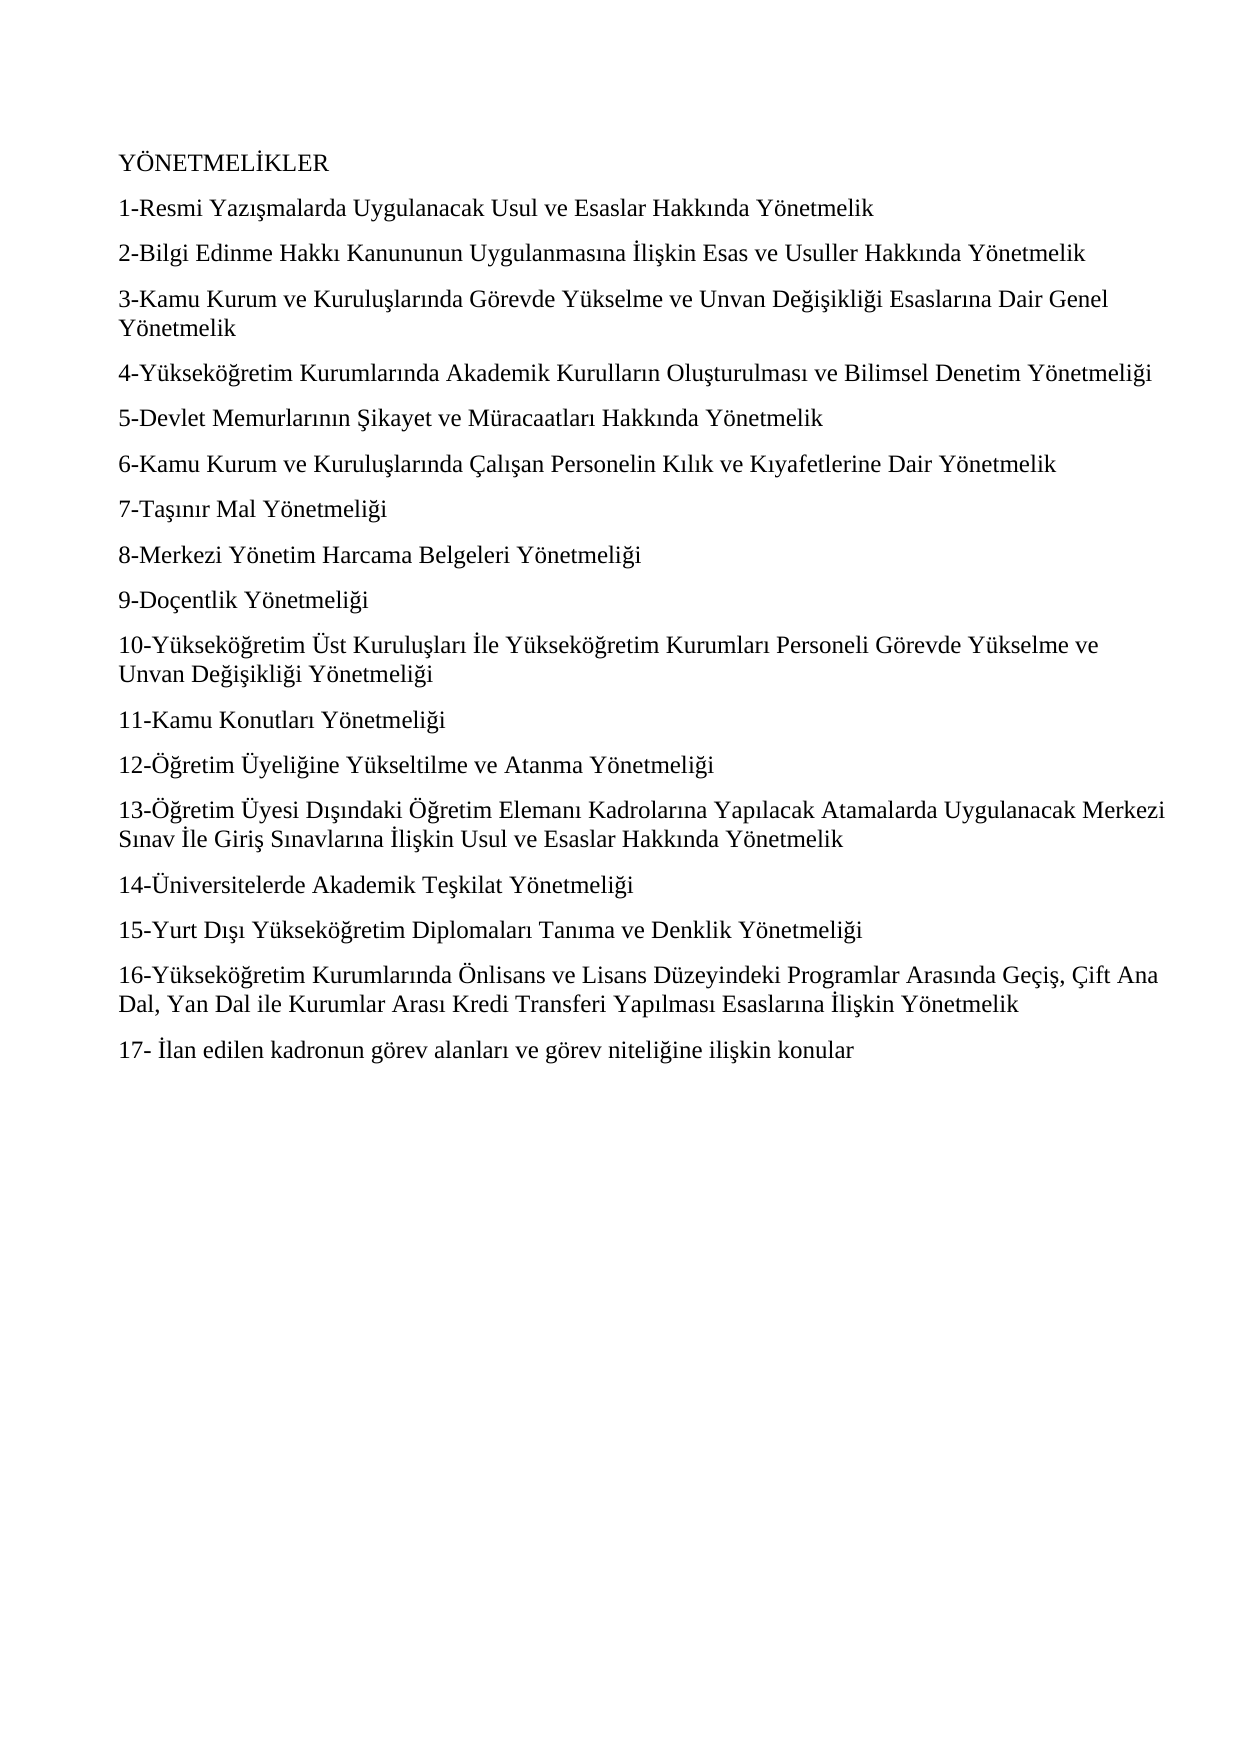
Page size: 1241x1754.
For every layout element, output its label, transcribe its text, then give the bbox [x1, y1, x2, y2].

text 4-Yükseköğretim Kurumlarında Akademik Kurulların Oluşturulması ve Bilimsel Denetim Yönetmeliği [118, 358, 1167, 387]
text YÖNETMELİKLER [118, 148, 1167, 176]
text 11-Kamu Konutları Yönetmeliği [118, 705, 1167, 733]
text 12-Öğretim Üyeliğine Yükseltilme ve Atanma Yönetmeliği [118, 750, 1167, 779]
text 16-Yükseköğretim Kurumlarında Önlisans ve Lisans Düzeyindeki Programlar Arasında Geçiş, Çift Ana Dal, Yan Dal ile Kurumlar Arası Kredi Transferi Yapılması Esaslarına İlişkin Yönetmelik [118, 961, 1167, 1018]
text 13-Öğretim Üyesi Dışındaki Öğretim Elemanı Kadrolarına Yapılacak Atamalarda Uygulanacak Merkezi Sınav İle Giriş Sınavlarına İlişkin Usul ve Esaslar Hakkında Yönetmelik [118, 796, 1167, 853]
text 9-Doçentlik Yönetmeliği [118, 585, 1167, 614]
text 10-Yükseköğretim Üst Kuruluşları İle Yükseköğretim Kurumları Personeli Görevde Yükselme ve Unvan Değişikliği Yönetmeliği [118, 631, 1167, 688]
text 14-Üniversitelerde Akademik Teşkilat Yönetmeliği [118, 870, 1167, 898]
text 6-Kamu Kurum ve Kuruluşlarında Çalışan Personelin Kılık ve Kıyafetlerine Dair Yönetmelik [118, 449, 1167, 478]
text 2-Bilgi Edinme Hakkı Kanununun Uygulanmasına İlişkin Esas ve Usuller Hakkında Yönetmelik [118, 238, 1167, 267]
text 5-Devlet Memurlarının Şikayet ve Müracaatları Hakkında Yönetmelik [118, 403, 1167, 432]
text 8-Merkezi Yönetim Harcama Belgeleri Yönetmeliği [118, 540, 1167, 568]
text 3-Kamu Kurum ve Kuruluşlarında Görevde Yükselme ve Unvan Değişikliği Esaslarına Dair Genel Yönetmelik [118, 284, 1167, 341]
text 17- İlan edilen kadronun görev alanları ve görev niteliğine ilişkin konular [118, 1035, 1167, 1063]
text 1-Resmi Yazışmalarda Uygulanacak Usul ve Esaslar Hakkında Yönetmelik [118, 193, 1167, 222]
text 7-Taşınır Mal Yönetmeliği [118, 494, 1167, 523]
text 15-Yurt Dışı Yükseköğretim Diplomaları Tanıma ve Denklik Yönetmeliği [118, 915, 1167, 944]
